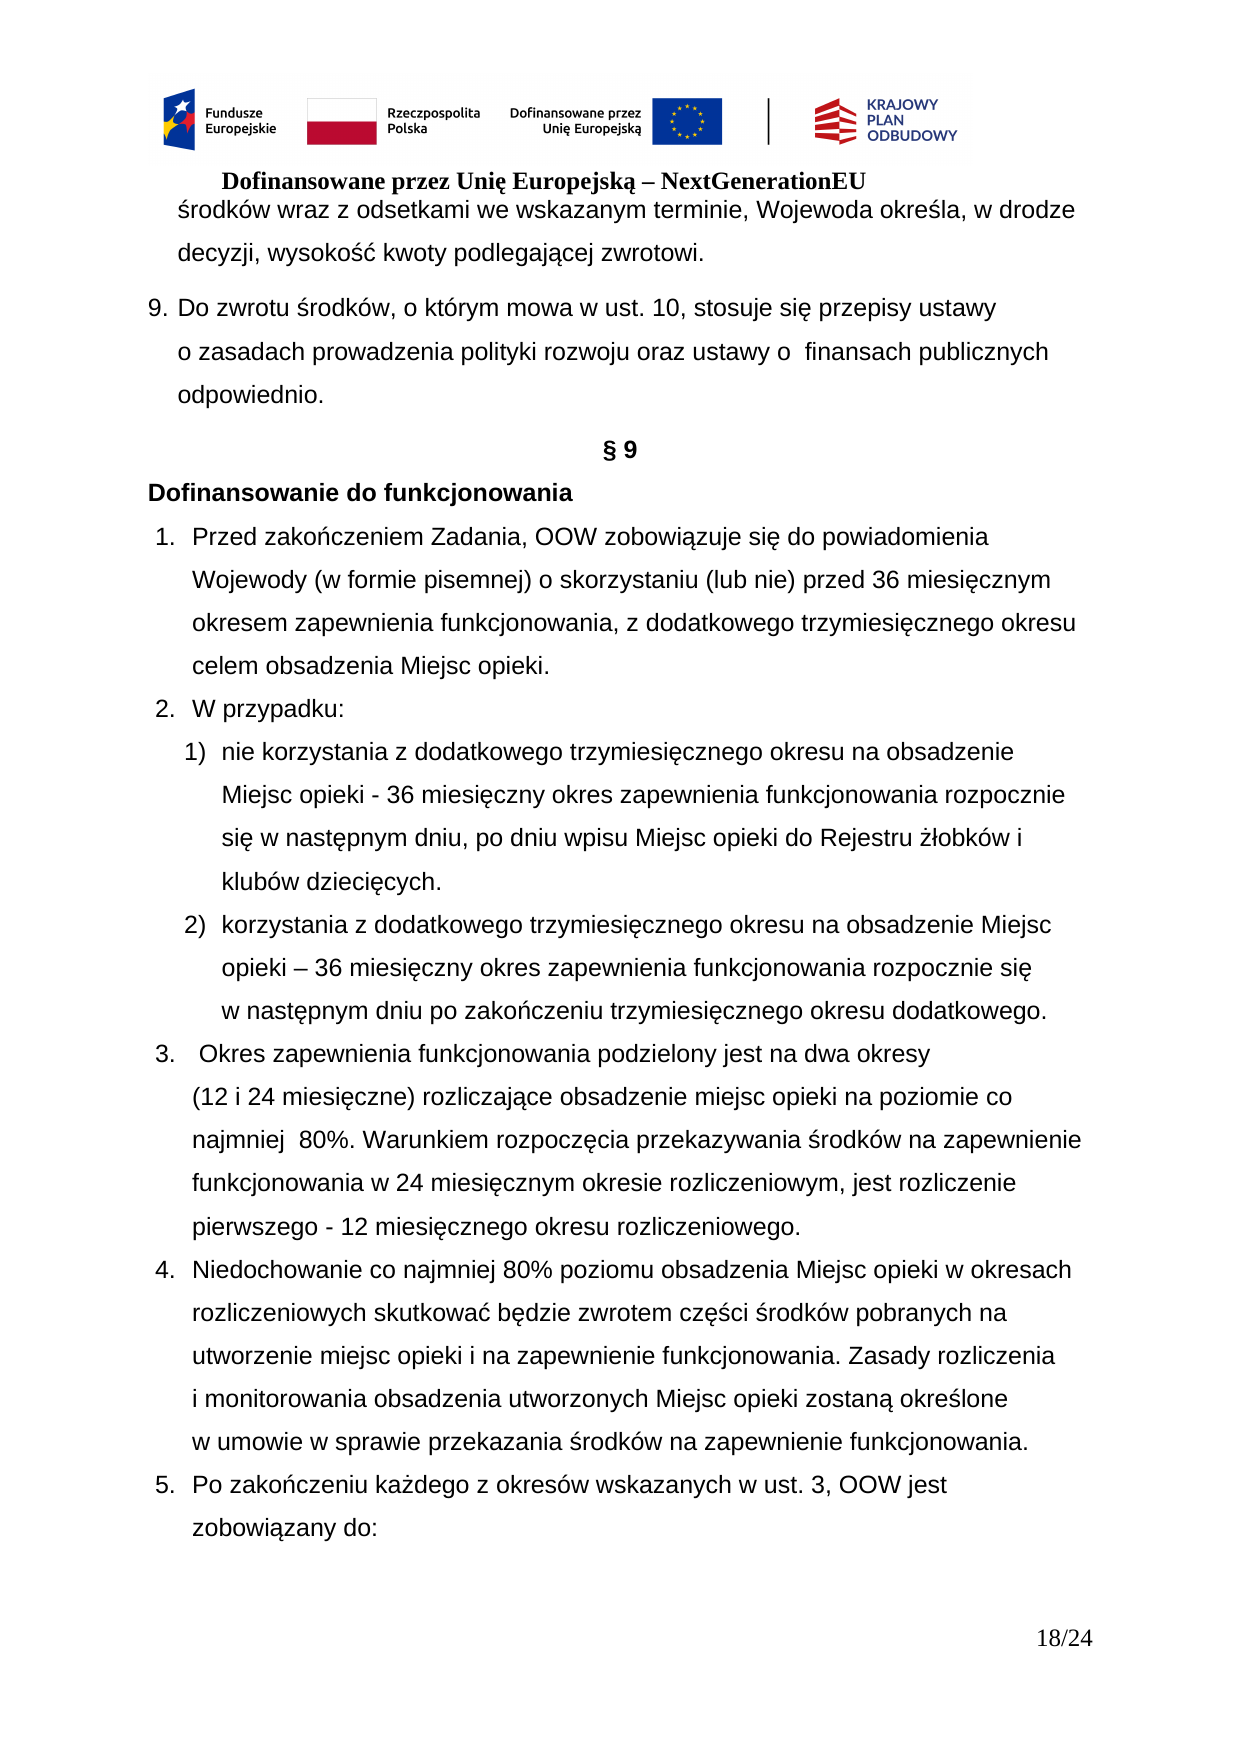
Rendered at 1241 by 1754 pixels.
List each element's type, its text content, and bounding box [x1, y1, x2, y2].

picture [147, 73, 973, 166]
list nie korzystania z dodatkowego trzymiesięcznego okresu na obsadzenie Miejsc opieki - 36 miesięczny okres zapewnienia funkcjonowania rozpocznie się w następnym dniu, po dniu wpisu Miejsc opieki do Rejestru żłobków i klubów dziecięcych. [184, 737, 1093, 895]
text Dofinansowanie do funkcjonowania [148, 478, 1093, 507]
list Do zwrotu środków, o którym mowa w ust. 10, stosuje się przepisy ustawy o zasadach prowadzenia polityki rozwoju oraz ustawy o finansach publicznych odpowiednio. [148, 293, 1093, 408]
list korzystania z dodatkowego trzymiesięcznego okresu na obsadzenie Miejsc opieki – 36 miesięczny okres zapewnienia funkcjonowania rozpocznie się w następnym dniu po zakończeniu trzymiesięcznego okresu dodatkowego. [184, 910, 1093, 1025]
list W przypadku: [155, 694, 1093, 723]
list Okres zapewnienia funkcjonowania podzielony jest na dwa okresy (12 i 24 miesięczne) rozliczające obsadzenie miejsc opieki na poziomie co najmniej 80%. Warunkiem rozpoczęcia przekazywania środków na zapewnienie funkcjonowania w 24 miesięcznym okresie rozliczeniowym, jest rozliczenie pierwszego - 12 miesięcznego okresu rozliczeniowego. [155, 1039, 1093, 1240]
list Niedochowanie co najmniej 80% poziomu obsadzenia Miejsc opieki w okresach rozliczeniowych skutkować będzie zwrotem części środków pobranych na utworzenie miejsc opieki i na zapewnienie funkcjonowania. Zasady rozliczenia i monitorowania obsadzenia utworzonych Miejsc opieki zostaną określone w umowie w sprawie przekazania środków na zapewnienie funkcjonowania. [155, 1255, 1093, 1456]
list Po zakończeniu każdego z okresów wskazanych w ust. 3, OOW jest zobowiązany do: [155, 1470, 1093, 1542]
list Przed zakończeniem Zadania, OOW zobowiązuje się do powiadomienia Wojewody (w formie pisemnej) o skorzystaniu (lub nie) przed 36 miesięcznym okresem zapewnienia funkcjonowania, z dodatkowego trzymiesięcznego okresu celem obsadzenia Miejsc opieki. [155, 522, 1093, 680]
text § 9 [148, 435, 1093, 464]
